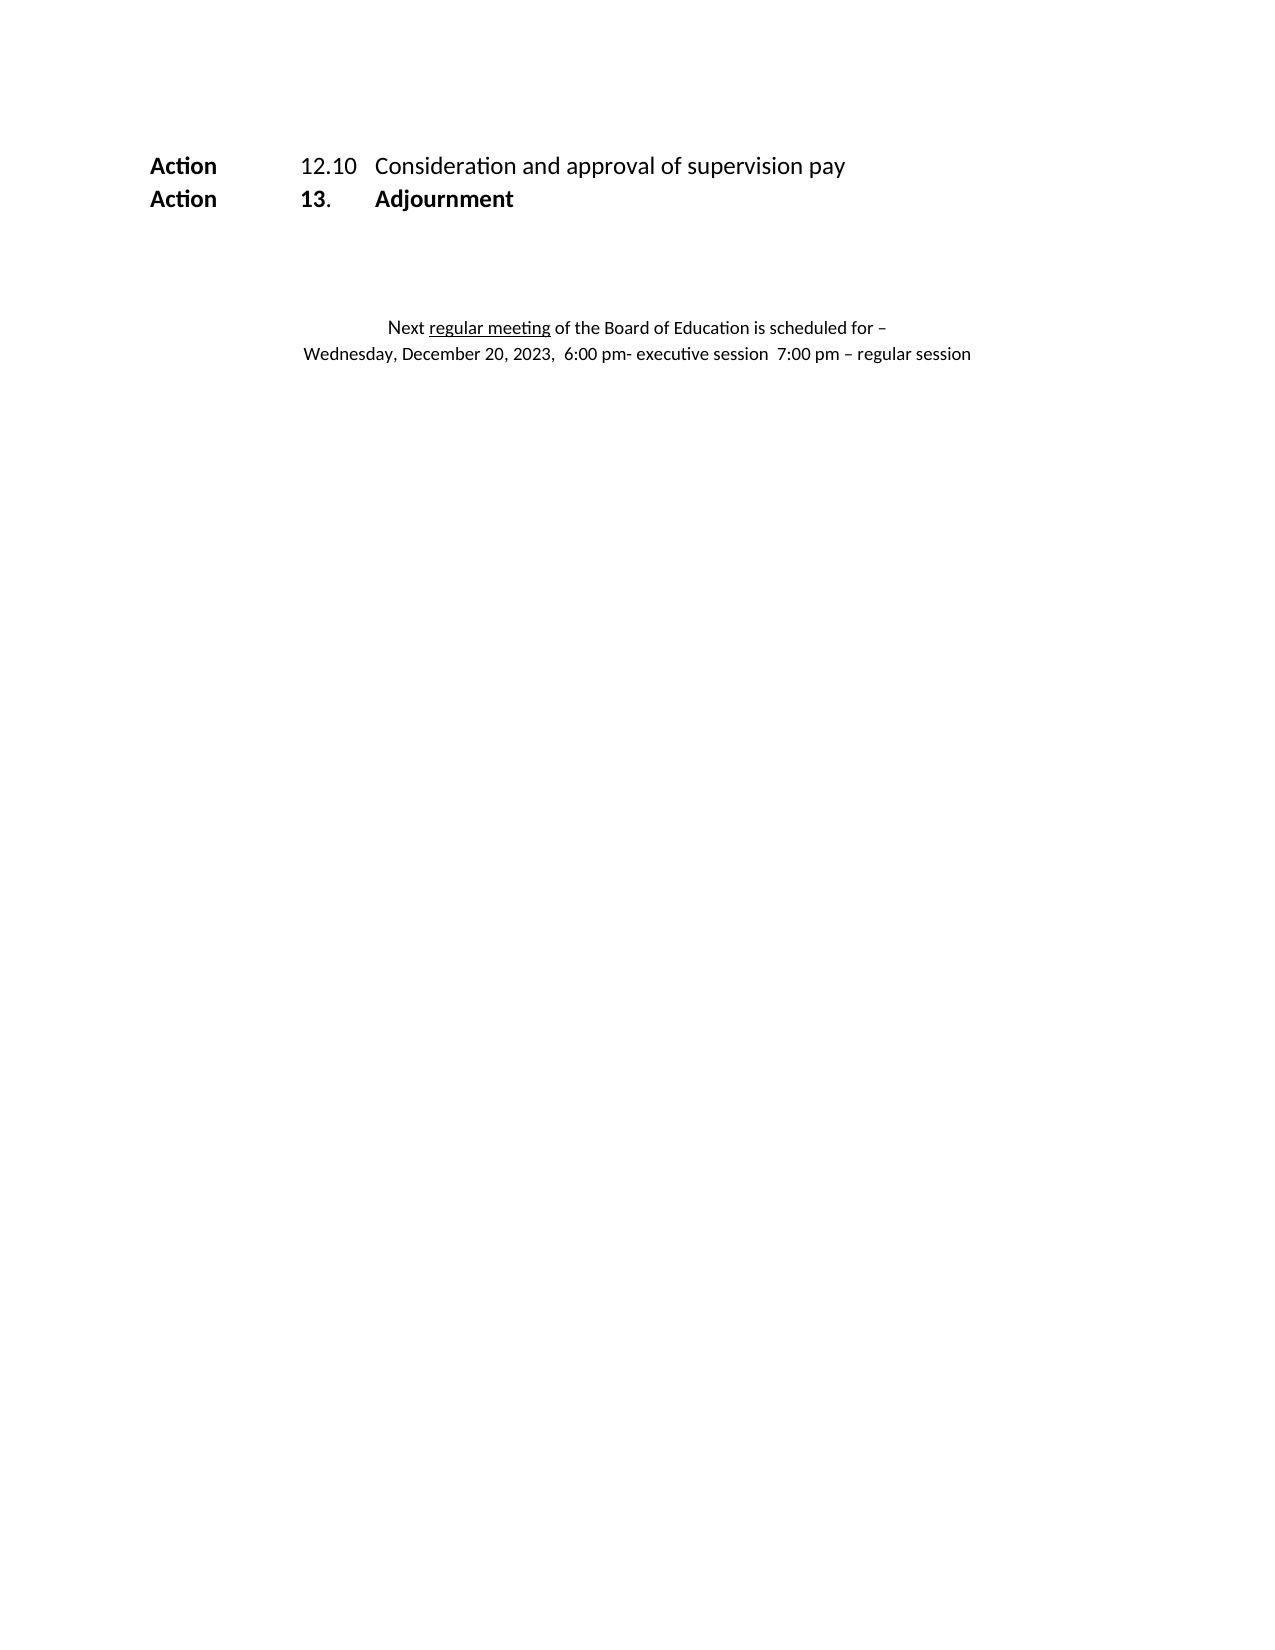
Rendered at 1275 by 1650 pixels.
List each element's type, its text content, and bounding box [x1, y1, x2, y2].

text Action 13. Adjournment [150, 183, 1125, 213]
text Next regular meeting of the Board of Education is scheduled for – [150, 314, 1125, 340]
text Wednesday, December 20, 2023, 6:00 pm- executive session 7:00 pm – regular session [150, 342, 1125, 365]
text Action 12.10 Consideration and approval of supervision pay [150, 150, 1125, 181]
